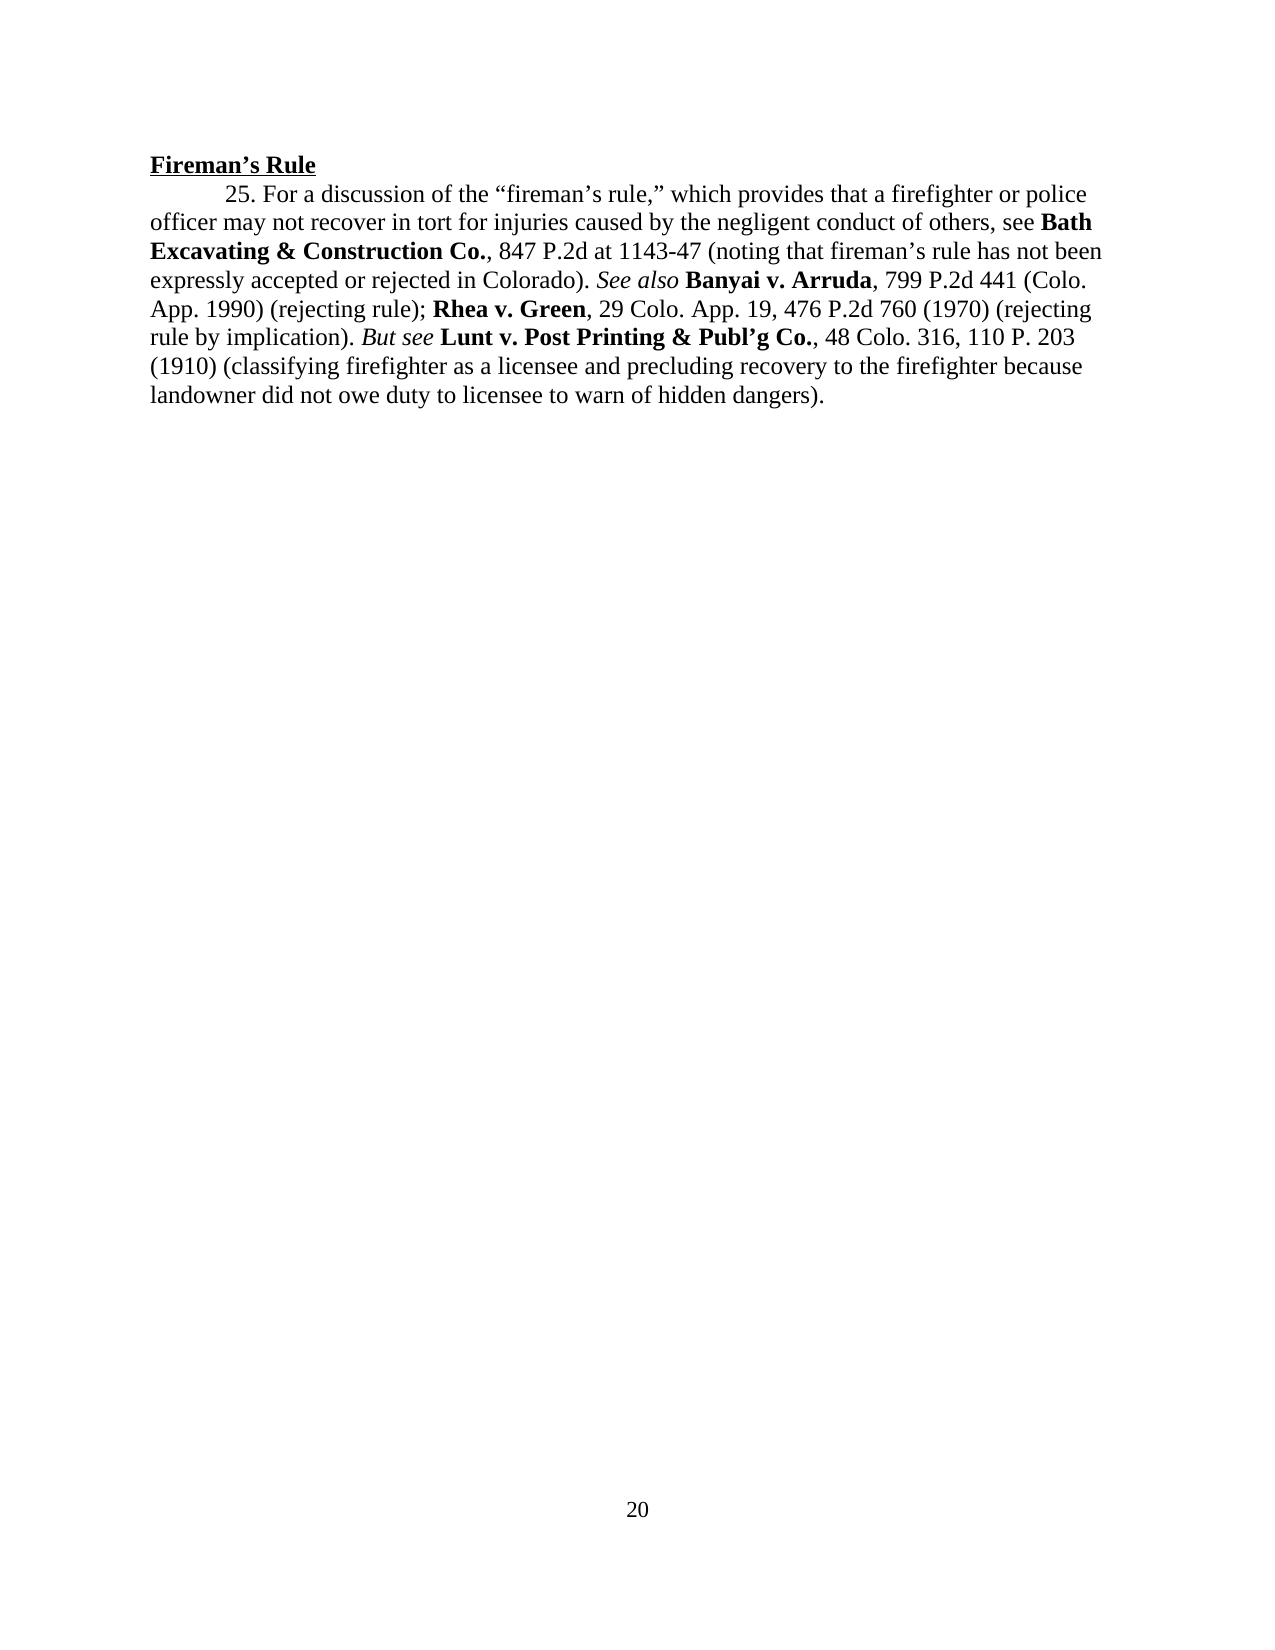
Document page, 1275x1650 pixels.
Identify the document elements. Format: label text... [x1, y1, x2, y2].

text 25. For a discussion of the “fireman’s rule,” which provides that a firefighter or police officer may not recover in tort for injuries caused by the negligent conduct of others, see Bath Excavating & Construction Co., 847 P.2d at 1143-47 (noting that fireman’s rule has not been expressly accepted or rejected in Colorado). See also Banyai v. Arruda, 799 P.2d 441 (Colo. App. 1990) (rejecting rule); Rhea v. Green, 29 Colo. App. 19, 476 P.2d 760 (1970) (rejecting rule by implication). But see Lunt v. Post Printing & Publ’g Co., 48 Colo. 316, 110 P. 203 (1910) (classifying firefighter as a licensee and precluding recovery to the firefighter because landowner did not owe duty to licensee to warn of hidden dangers). [150, 179, 1125, 409]
text Fireman’s Rule [150, 150, 1125, 179]
